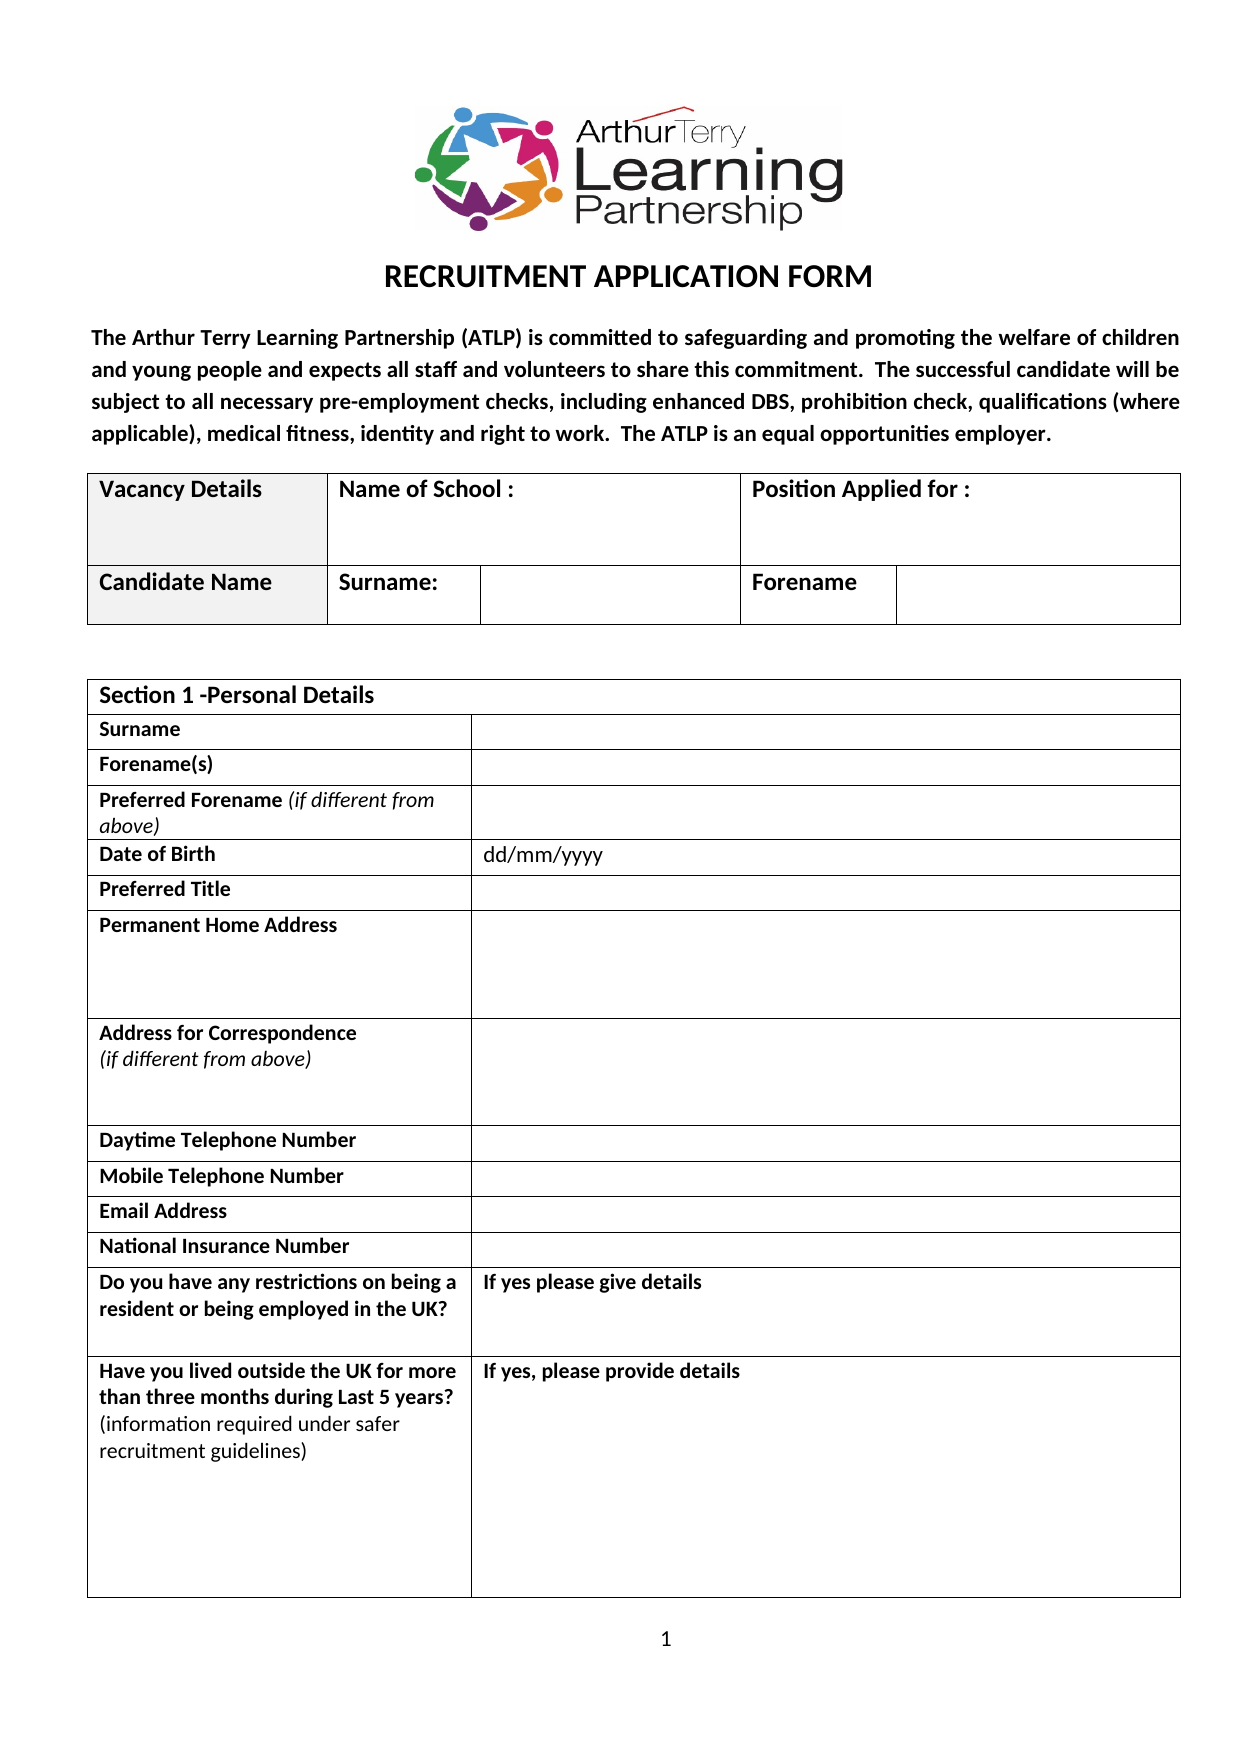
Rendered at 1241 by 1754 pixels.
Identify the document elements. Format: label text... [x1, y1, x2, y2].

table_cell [472, 1357, 1180, 1597]
table_cell dd/mm/yyyy [472, 840, 1180, 874]
table_cell Email Address [88, 1197, 471, 1232]
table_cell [88, 1357, 471, 1597]
table_cell National Insurance Number [88, 1233, 471, 1267]
table_cell Candidate Name [88, 566, 327, 624]
table_header Vacancy Details [88, 474, 327, 565]
table_cell Permanent Home Address [88, 911, 471, 1018]
table_cell [472, 1233, 1180, 1267]
table_cell Address for Correspondence (if different from above) [88, 1019, 471, 1125]
text The Arthur Terry Learning Partnership (ATLP) is committed to safeguarding and promoting the welfare of children and young people and expects all staff and volunteers to share this commitment. The successful candidate will be subject to all necessary pre-employment checks, including enhanced DBS, prohibition check, qualifications (where applicable), medical fitness, identity and right to work. The ATLP is an equal opportunities employer. [91, 323, 1181, 447]
table_cell Preferred Forename (if different from above) [88, 786, 471, 839]
table_cell Do you have any restrictions on being a resident or being employed in the UK? [88, 1268, 471, 1356]
table_cell Surname: [328, 566, 480, 624]
table_cell [472, 911, 1180, 1018]
table_cell If yes please give details [472, 1268, 1180, 1356]
table_cell [897, 566, 1180, 624]
table_cell Forename [741, 566, 896, 624]
table_cell [472, 1019, 1180, 1125]
table_cell [472, 786, 1180, 839]
table_header Name of School : [328, 474, 740, 565]
table_cell Date of Birth [88, 840, 471, 874]
table_header Position Applied for : [741, 474, 1180, 565]
table_cell [472, 1197, 1180, 1232]
table_cell [472, 1126, 1180, 1161]
table_cell Mobile Telephone Number [88, 1162, 471, 1196]
table_cell [481, 566, 740, 624]
table_cell [472, 1162, 1180, 1196]
table_cell [472, 750, 1180, 785]
table_cell Surname [88, 715, 471, 749]
table_cell Daytime Telephone Number [88, 1126, 471, 1161]
table_cell Preferred Title [88, 876, 471, 910]
table_cell [472, 715, 1180, 749]
table_cell Forename(s) [88, 750, 471, 785]
picture [414, 106, 843, 231]
text RECRUITMENT APPLICATION FORM [76, 255, 1181, 296]
table_cell [472, 876, 1180, 910]
table_header Section 1 -Personal Details [88, 680, 1180, 714]
